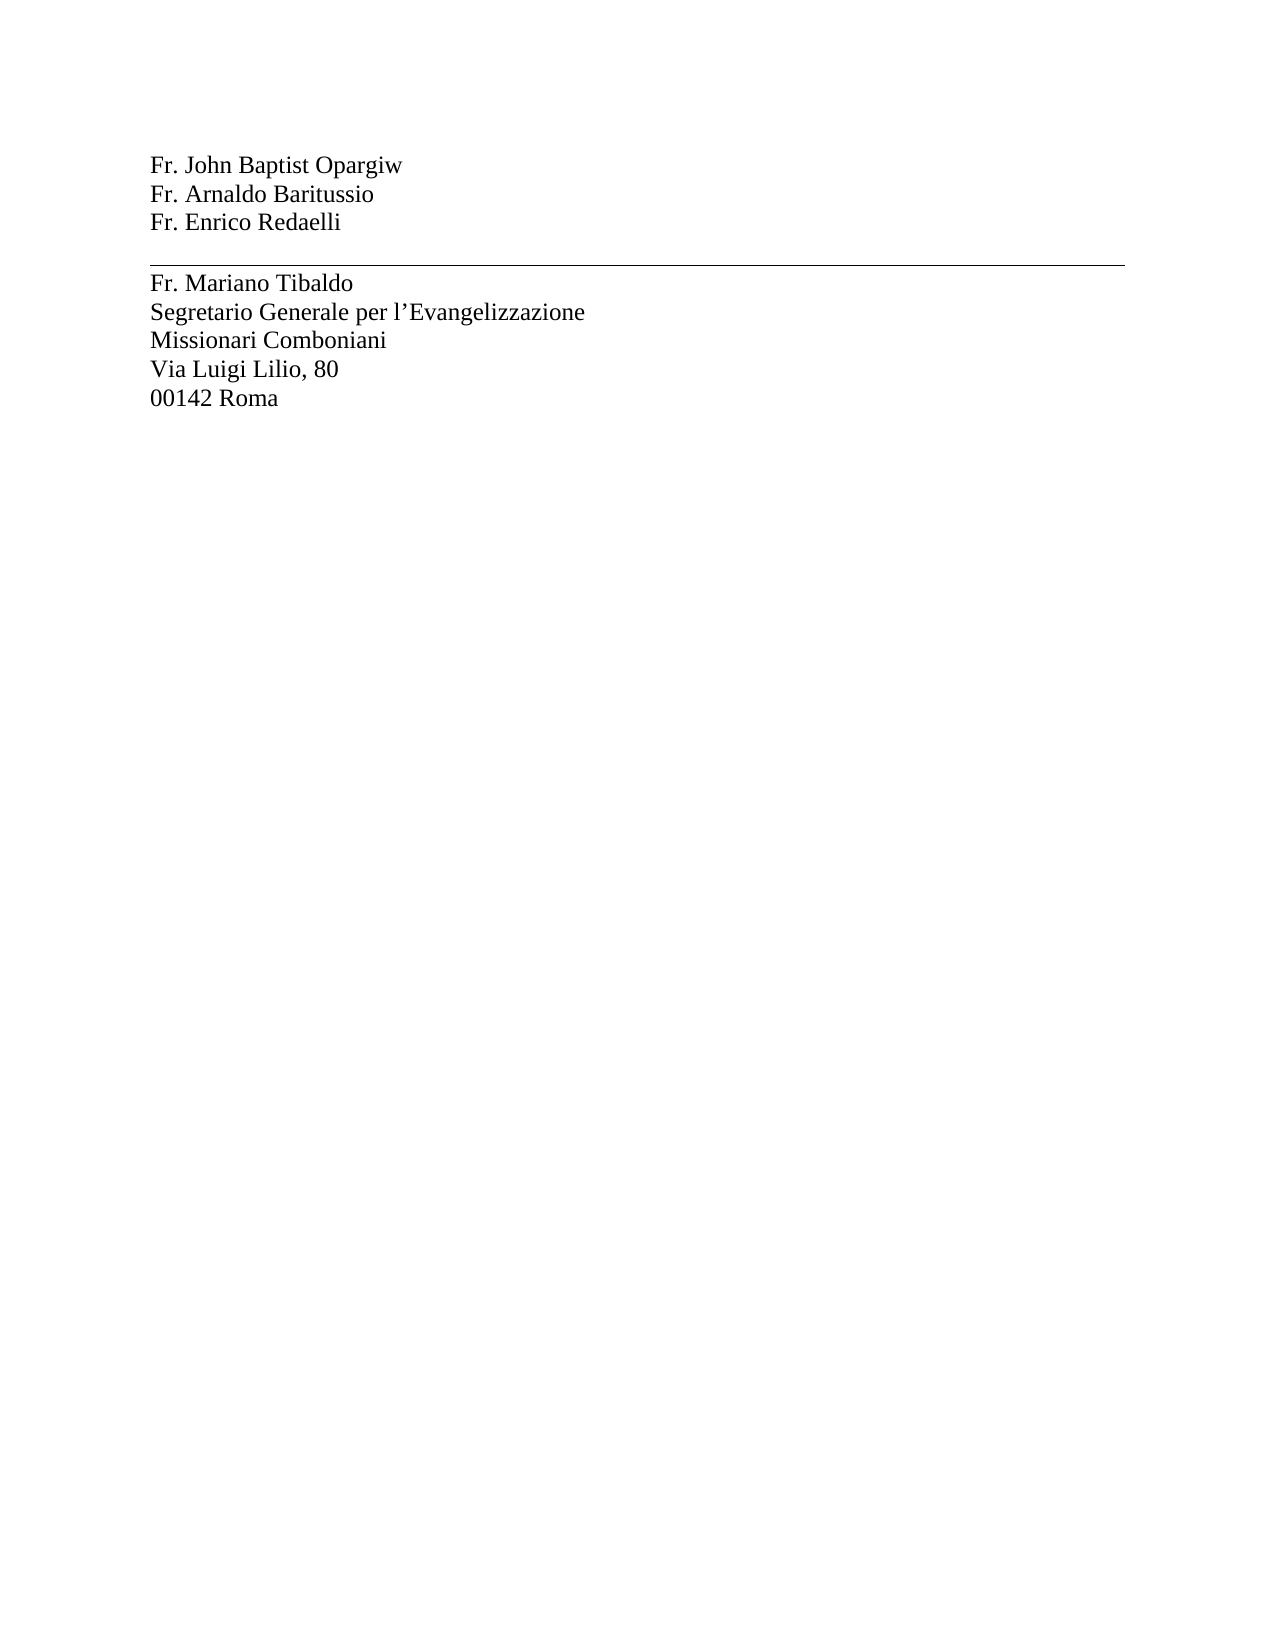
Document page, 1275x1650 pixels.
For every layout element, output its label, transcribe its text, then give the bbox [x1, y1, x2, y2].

text Segretario Generale per l’Evangelizzazione [150, 297, 1125, 326]
text Fr. Mariano Tibaldo [150, 266, 1125, 297]
text Via Luigi Lilio, 80 [150, 354, 1125, 383]
text 00142 Roma [150, 383, 1125, 412]
text Fr. Arnaldo Baritussio [150, 179, 1125, 207]
text Fr. Enrico Redaelli [150, 207, 1125, 236]
text Fr. John Baptist Opargiw [150, 150, 1125, 179]
text Missionari Comboniani [150, 326, 1125, 354]
